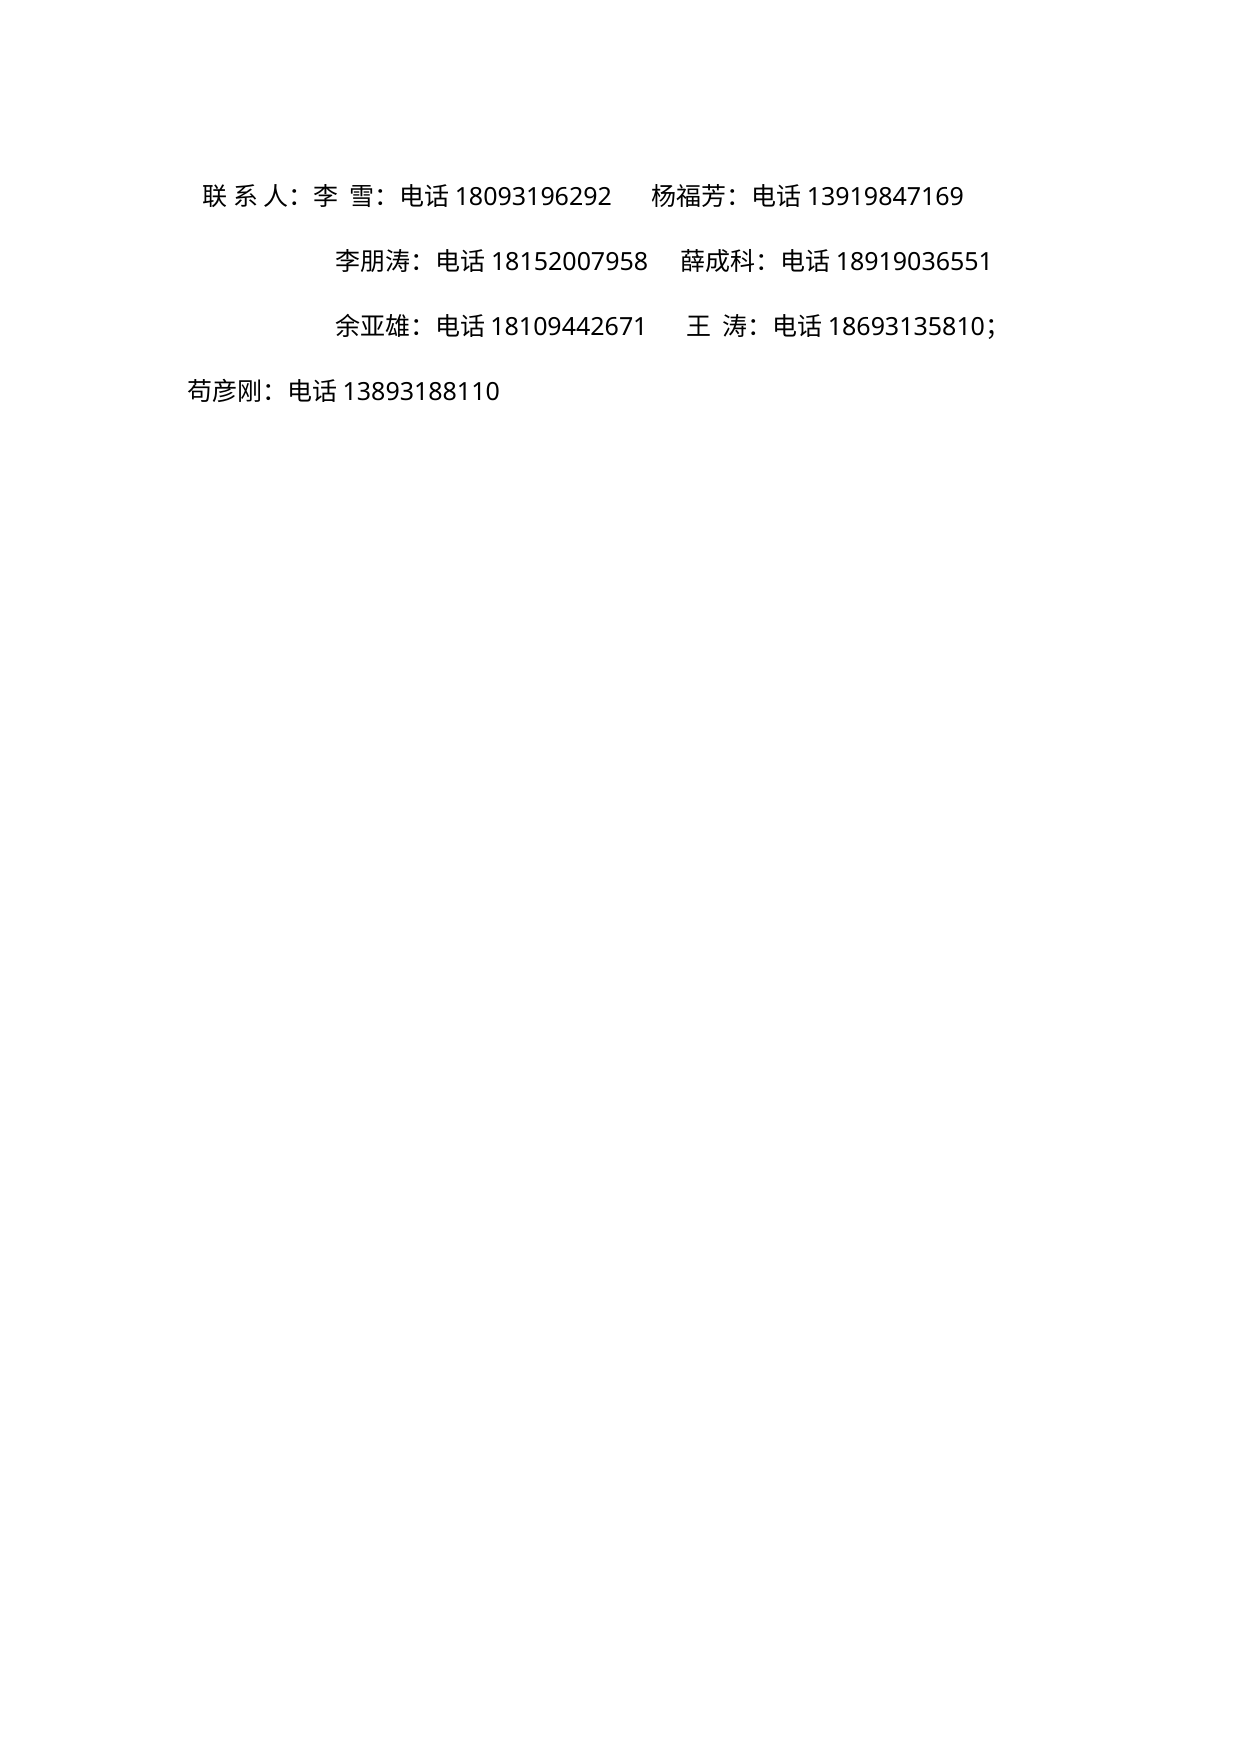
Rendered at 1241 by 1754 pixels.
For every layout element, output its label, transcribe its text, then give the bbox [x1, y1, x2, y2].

text 余亚雄：电话18109442671 王 涛：电话18693135810； [202, 292, 1053, 357]
text 李朋涛：电话 18152007958 薛成科：电话18919036551 [202, 227, 1053, 292]
text 苟彦刚：电话13893188110 [187, 357, 1053, 422]
text 联 系 人：李 雪：电话18093196292 杨福芳：电话 13919847169 [202, 162, 1053, 227]
